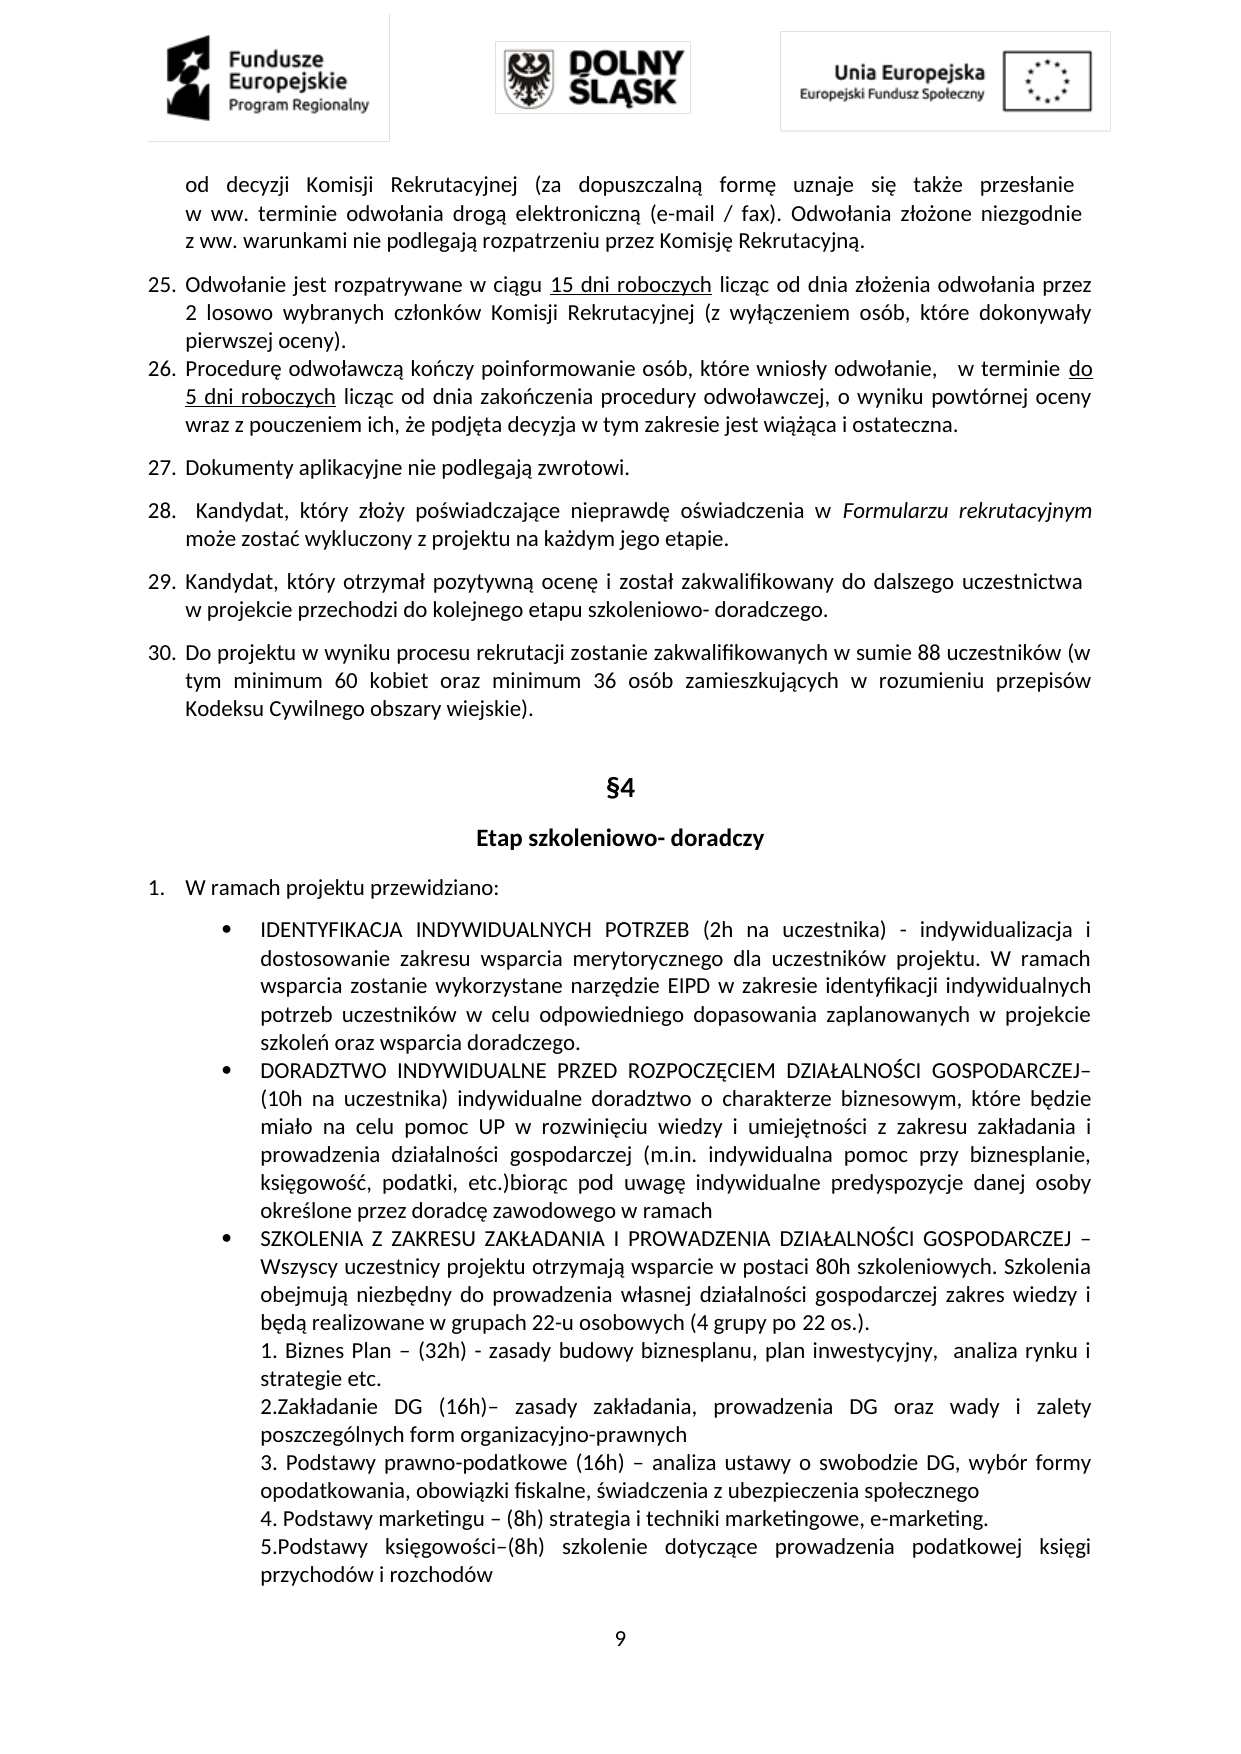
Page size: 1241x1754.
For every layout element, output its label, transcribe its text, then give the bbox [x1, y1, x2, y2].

list Kandydat, który złoży poświadczające nieprawdę oświadczenia w Formularzu rekrutacyjnym może zostać wykluczony z projektu na każdym jego etapie. [148, 496, 1093, 552]
list IDENTYFIKACJA INDYWIDUALNYCH POTRZEB (2h na uczestnika) - indywidualizacja i dostosowanie zakresu wsparcia merytorycznego dla uczestników projektu. W ramach wsparcia zostanie wykorzystane narzędzie EIPD w zakresie identyfikacji indywidualnych potrzeb uczestników w celu odpowiedniego dopasowania zaplanowanych w projekcie szkoleń oraz wsparcia doradczego. [223, 916, 1093, 1056]
list Dokumenty aplikacyjne nie podlegają zwrotowi. [148, 453, 1093, 481]
list 2.Zakładanie DG (16h)– zasady zakładania, prowadzenia DG oraz wady i zalety poszczególnych form organizacyjno-prawnych [260, 1392, 1093, 1448]
text Etap szkoleniowo- doradczy [148, 823, 1093, 853]
list DORADZTWO INDYWIDUALNE PRZED ROZPOCZĘCIEM DZIAŁALNOŚCI GOSPODARCZEJ– (10h na uczestnika) indywidualne doradztwo o charakterze biznesowym, które będzie miało na celu pomoc UP w rozwinięciu wiedzy i umiejętności z zakresu zakładania i prowadzenia działalności gospodarczej (m.in. indywidualna pomoc przy biznesplanie, księgowość, podatki, etc.)biorąc pod uwagę indywidualne predyspozycje danej osoby określone przez doradcę zawodowego w ramach [223, 1056, 1093, 1224]
text §4 [148, 769, 1093, 805]
list Procedurę odwoławczą kończy poinformowanie osób, które wniosły odwołanie, w terminie do 5 dni roboczych licząc od dnia zakończenia procedury odwoławczej, o wyniku powtórnej oceny wraz z pouczeniem ich, że podjęta decyzja w tym zakresie jest wiążąca i ostateczna. [148, 354, 1093, 438]
list 5.Podstawy księgowości–(8h) szkolenie dotyczące prowadzenia podatkowej księgi przychodów i rozchodów [260, 1532, 1093, 1588]
list Odwołanie jest rozpatrywane w ciągu 15 dni roboczych licząc od dnia złożenia odwołania przez 2 losowo wybranych członków Komisji Rekrutacyjnej (z wyłączeniem osób, które dokonywały pierwszej oceny). [148, 270, 1093, 354]
list Do projektu w wyniku procesu rekrutacji zostanie zakwalifikowanych w sumie 88 uczestników (w tym minimum 60 kobiet oraz minimum 36 osób zamieszkujących w rozumieniu przepisów Kodeksu Cywilnego obszary wiejskie). [148, 638, 1093, 722]
list 1. Biznes Plan – (32h) - zasady budowy biznesplanu, plan inwestycyjny, analiza rynku i strategie etc. [260, 1336, 1093, 1392]
list 3. Podstawy prawno-podatkowe (16h) – analiza ustawy o swobodzie DG, wybór formy opodatkowania, obowiązki fiskalne, świadczenia z ubezpieczenia społecznego [260, 1448, 1093, 1504]
picture [147, 14, 1112, 143]
list 4. Podstawy marketingu – (8h) strategia i techniki marketingowe, e-marketing. [260, 1504, 1093, 1532]
list W ramach projektu przewidziano: [148, 873, 1093, 901]
list Kandydat, który otrzymał pozytywną ocenę i został zakwalifikowany do dalszego uczestnictwa w projekcie przechodzi do kolejnego etapu szkoleniowo- doradczego. [148, 567, 1093, 623]
list SZKOLENIA Z ZAKRESU ZAKŁADANIA I PROWADZENIA DZIAŁALNOŚCI GOSPODARCZEJ – Wszyscy uczestnicy projektu otrzymają wsparcie w postaci 80h szkoleniowych. Szkolenia obejmują niezbędny do prowadzenia własnej działalności gospodarczej zakres wiedzy i będą realizowane w grupach 22-u osobowych (4 grupy po 22 os.). [223, 1224, 1093, 1336]
